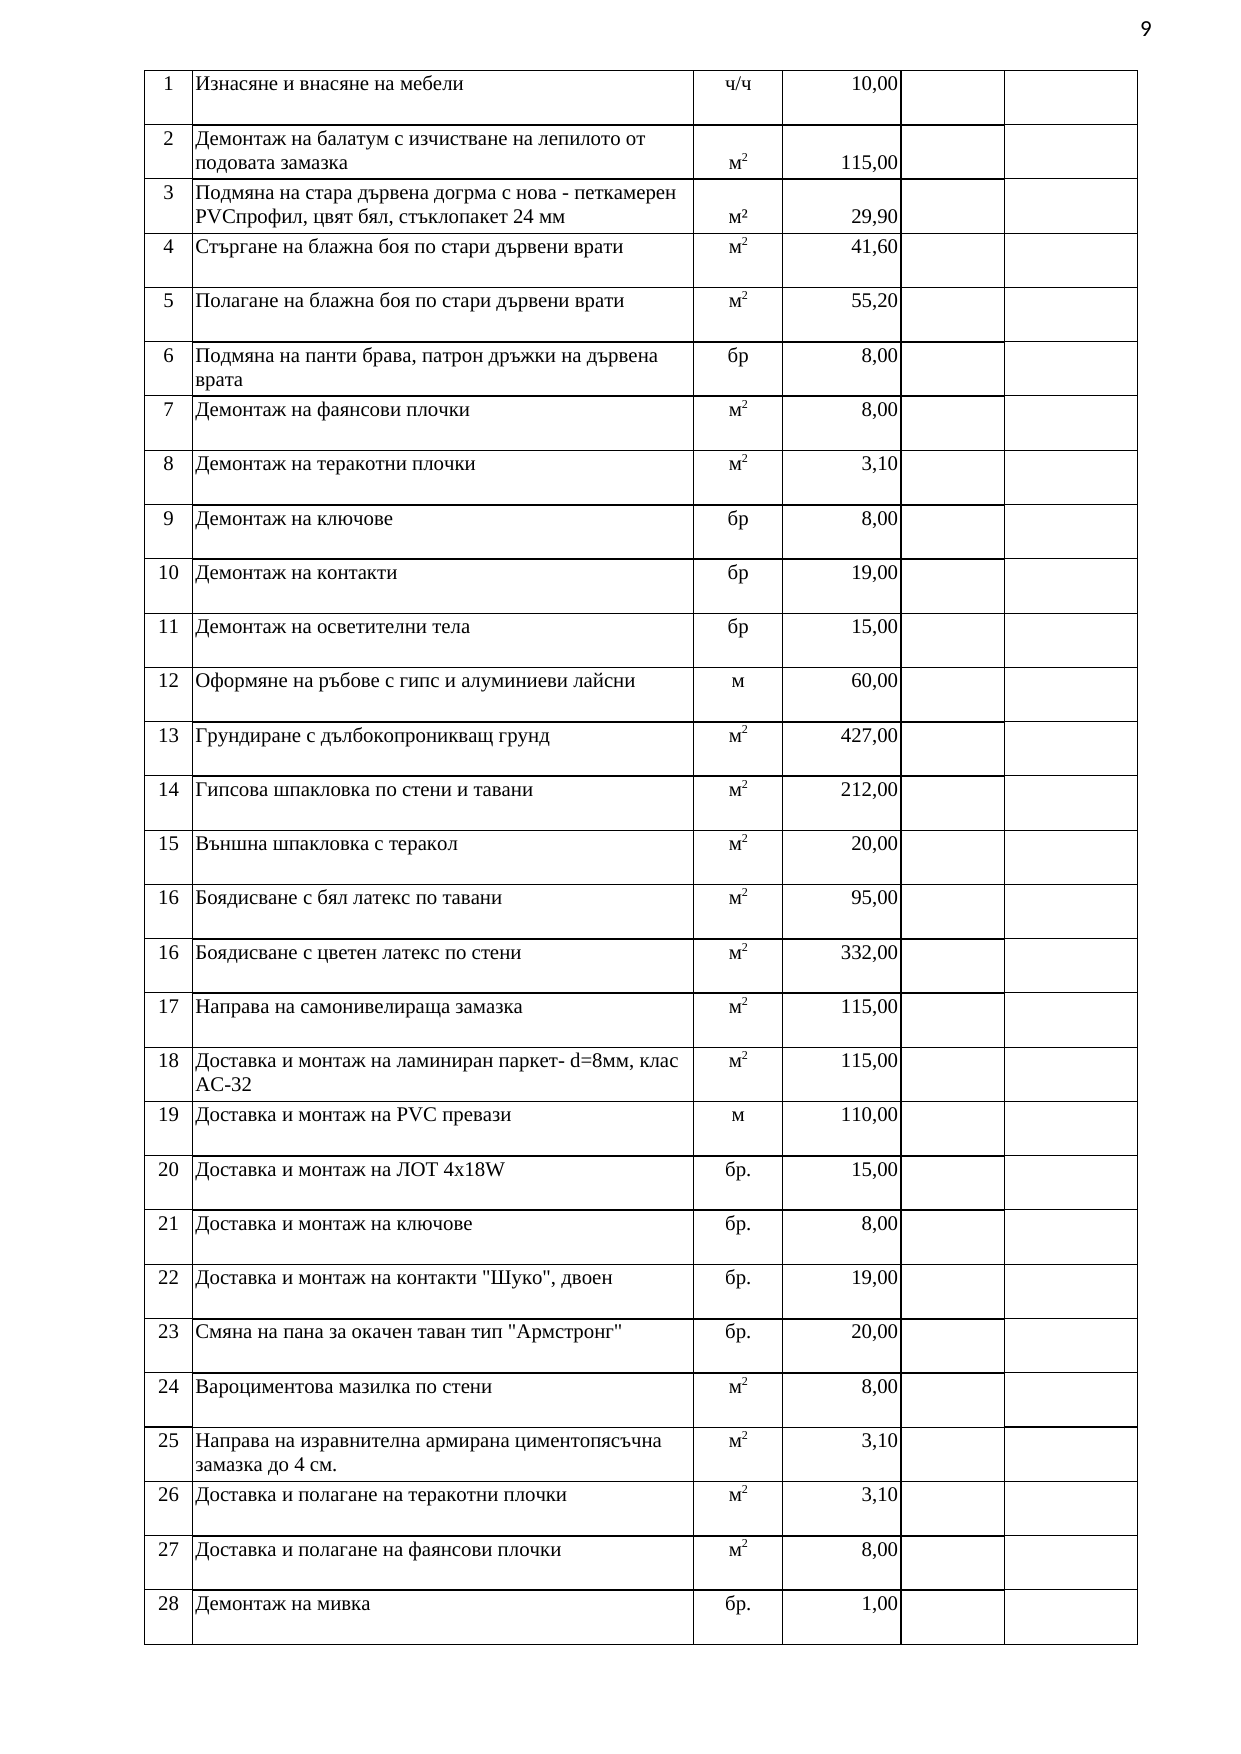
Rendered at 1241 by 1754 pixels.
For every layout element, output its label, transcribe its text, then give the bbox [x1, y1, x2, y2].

table_cell Смяна на пана за окачен таван тип "Армстронг" [193, 1320, 693, 1372]
table_cell м2 [694, 831, 782, 884]
table_cell 20 [145, 1156, 192, 1209]
table_cell [1005, 1373, 1137, 1426]
table_cell [902, 940, 1004, 992]
table_cell [1005, 885, 1137, 938]
table_cell 8,00 [783, 1211, 900, 1264]
table_cell 26 [145, 1482, 192, 1535]
table_cell бр. [694, 1320, 782, 1372]
table_cell [1005, 1428, 1137, 1481]
table_cell Демонтаж на осветителни тела [193, 614, 693, 667]
table_cell 3,10 [783, 1482, 900, 1535]
table_cell [1005, 1102, 1137, 1155]
table_cell [902, 994, 1004, 1047]
table_cell 19,00 [783, 1265, 900, 1318]
table_cell 5 [145, 288, 192, 341]
table_cell 8 [145, 451, 192, 504]
table_cell [902, 668, 1004, 721]
table_cell 8,00 [783, 1374, 900, 1426]
table_cell Оформяне на ръбове с гипс и алуминиеви лайсни [193, 668, 693, 721]
table_cell м2 [694, 777, 782, 829]
table_cell 8,00 [783, 1537, 900, 1589]
table_cell м2 [694, 234, 782, 287]
table_cell бр. [694, 1591, 782, 1643]
table_cell [902, 288, 1004, 341]
table_cell Демонтаж на ключове [193, 506, 693, 558]
table_cell [1005, 722, 1137, 775]
table_cell 20,00 [783, 1320, 900, 1372]
table_cell [1005, 559, 1137, 612]
table_cell бр [694, 614, 782, 667]
table_cell Демонтаж на теракотни плочки [193, 451, 693, 504]
table_cell бр [694, 506, 782, 558]
table_cell 22 [145, 1265, 192, 1318]
table_cell [1005, 125, 1137, 178]
table_cell 20,00 [783, 831, 900, 884]
table_cell 12 [145, 668, 192, 721]
table_cell [1005, 1210, 1137, 1264]
table_cell м [694, 668, 782, 721]
table_cell 17 [145, 993, 192, 1047]
table_cell Стъргане на блажна боя по стари дървени врати [193, 234, 693, 287]
table_cell [1005, 396, 1137, 449]
table_cell [902, 1157, 1004, 1209]
table_cell [902, 1048, 1004, 1101]
table_cell Подмяна на панти брава, патрон дръжки на дървена врата [193, 343, 693, 395]
table_cell [902, 1374, 1004, 1426]
table_cell 60,00 [783, 668, 900, 721]
table_cell бр. [694, 1211, 782, 1264]
table_cell 29,90 [783, 180, 900, 232]
table_cell [902, 1211, 1004, 1264]
table_cell Демонтаж на контакти [193, 560, 693, 612]
table_cell м2 [694, 397, 782, 449]
table_cell Изнасяне и внасяне на мебели [193, 71, 693, 124]
table_cell 115,00 [783, 994, 900, 1047]
table_cell [902, 126, 1004, 178]
table_cell 10,00 [783, 71, 900, 124]
table_cell [902, 343, 1004, 395]
table_cell [902, 723, 1004, 775]
table_cell 212,00 [783, 777, 900, 829]
table_cell [1005, 451, 1137, 504]
table_cell [1005, 668, 1137, 721]
table_cell Гипсова шпакловка по стени и тавани [193, 777, 693, 829]
table_cell м2 [694, 1428, 782, 1481]
table_cell Доставка и полагане на фаянсови плочки [193, 1537, 693, 1589]
table_cell 3 [145, 179, 192, 232]
table_cell Демонтаж на фаянсови плочки [193, 397, 693, 449]
table_cell бр [694, 560, 782, 612]
table_cell Грундиране с дълбокопроникващ грунд [193, 723, 693, 775]
table_cell [902, 451, 1004, 504]
table_cell 3,10 [783, 451, 900, 504]
table_cell 8,00 [783, 397, 900, 449]
table_cell 41,60 [783, 234, 900, 287]
table_cell [902, 234, 1004, 287]
table_cell Направа на изравнителна армирана циментопясъчна замазка до 4 см. [193, 1428, 693, 1481]
table_cell м2 [694, 1374, 782, 1426]
table_cell 21 [145, 1210, 192, 1264]
table_cell [902, 614, 1004, 667]
table_cell 14 [145, 776, 192, 829]
table_cell 55,20 [783, 288, 900, 341]
table_cell Боядисване с бял латекс по тавани [193, 885, 693, 938]
table_cell [1005, 776, 1137, 829]
table_cell 15,00 [783, 1157, 900, 1209]
table_cell [1005, 342, 1137, 395]
table_cell Подмяна на стара дървена догрма с нова - петкамерен PVCпрофил, цвят бял, стъклопакет 24 мм [193, 180, 693, 232]
table_cell 9 [145, 505, 192, 558]
table_cell [1005, 1590, 1137, 1643]
table_cell м2 [694, 1537, 782, 1589]
table_cell 11 [145, 614, 192, 667]
table_cell [902, 1591, 1004, 1643]
table_cell Доставка и полагане на теракотни плочки [193, 1482, 693, 1535]
table_cell Доставка и монтаж на PVC превази [193, 1102, 693, 1155]
table_cell [1005, 1536, 1137, 1589]
table_cell 110,00 [783, 1102, 900, 1155]
table_cell 95,00 [783, 885, 900, 938]
table_cell 6 [145, 342, 192, 395]
table_cell 15,00 [783, 614, 900, 667]
table_cell [1005, 1482, 1137, 1535]
table_cell [902, 885, 1004, 938]
table_cell 332,00 [783, 940, 900, 992]
table_cell 2 [145, 125, 192, 178]
table_cell [1005, 179, 1137, 232]
table_cell Полагане на блажна боя по стари дървени врати [193, 288, 693, 341]
table_cell [1005, 505, 1137, 558]
table_cell м2 [694, 940, 782, 992]
table_cell 18 [145, 1048, 192, 1101]
table_cell 3,10 [783, 1428, 900, 1481]
table_cell 13 [145, 722, 192, 775]
table_cell м² [694, 180, 782, 232]
table_cell Доставка и монтаж на ключове [193, 1211, 693, 1264]
table_cell Боядисване с цветен латекс по стени [193, 940, 693, 992]
table_cell Доставка и монтаж на ЛОТ 4х18W [193, 1157, 693, 1209]
table_cell бр. [694, 1157, 782, 1209]
table_cell [1005, 234, 1137, 287]
table_cell 28 [145, 1590, 192, 1643]
table_cell [902, 1265, 1004, 1318]
table_cell 24 [145, 1373, 192, 1426]
table_cell [1005, 288, 1137, 341]
table_cell 25 [145, 1428, 192, 1481]
table_cell 16 [145, 885, 192, 938]
table_cell м2 [694, 126, 782, 178]
table_cell 27 [145, 1536, 192, 1589]
table_cell 8,00 [783, 343, 900, 395]
table_cell [902, 1320, 1004, 1372]
table_cell 23 [145, 1319, 192, 1372]
table_cell [1005, 831, 1137, 884]
table_cell ч/ч [694, 71, 782, 124]
table_cell 19 [145, 1102, 192, 1155]
table_cell 115,00 [783, 1048, 900, 1101]
table_cell [1005, 71, 1137, 124]
table_cell м2 [694, 723, 782, 775]
table_cell [1005, 1319, 1137, 1372]
table_cell Направа на самонивелираща замазка [193, 994, 693, 1047]
table_cell Доставка и монтаж на ламиниран паркет- d=8мм, клас АС-32 [193, 1048, 693, 1101]
table_cell бр [694, 343, 782, 395]
table_cell [1005, 1265, 1137, 1318]
table_cell м2 [694, 885, 782, 938]
table_cell 1,00 [783, 1591, 900, 1643]
table_cell 10 [145, 559, 192, 612]
table_cell Демонтаж на балатум с изчистване на лепилото от подовата замазка [193, 126, 693, 178]
table_cell [902, 506, 1004, 558]
table_cell м [694, 1102, 782, 1155]
table_cell [902, 1428, 1004, 1481]
table_cell бр. [694, 1265, 782, 1318]
table_cell 16 [145, 939, 192, 992]
table_cell [1005, 1156, 1137, 1209]
table_cell [902, 1482, 1004, 1535]
table_cell м2 [694, 1482, 782, 1535]
table_cell м2 [694, 451, 782, 504]
table_cell [902, 397, 1004, 449]
table_cell Доставка и монтаж на контакти "Шуко", двоен [193, 1265, 693, 1318]
table_cell [902, 71, 1004, 124]
table_cell Външна шпакловка с теракол [193, 831, 693, 884]
table_cell [902, 777, 1004, 829]
table_cell 19,00 [783, 560, 900, 612]
table_cell [1005, 1048, 1137, 1101]
table_cell 115,00 [783, 126, 900, 178]
table_cell 4 [145, 234, 192, 287]
table_cell м2 [694, 1048, 782, 1101]
table_cell [1005, 614, 1137, 667]
table_cell Вароциментова мазилка по стени [193, 1374, 693, 1426]
table_cell [902, 560, 1004, 612]
table_cell [902, 1102, 1004, 1155]
table_cell 8,00 [783, 506, 900, 558]
table_cell [902, 180, 1004, 232]
table_cell [902, 831, 1004, 884]
table_cell м2 [694, 288, 782, 341]
table_cell м2 [694, 994, 782, 1047]
table_cell [1005, 993, 1137, 1047]
table_cell 7 [145, 396, 192, 449]
table_cell 1 [145, 71, 192, 124]
table_cell 15 [145, 831, 192, 884]
table_cell 427,00 [783, 723, 900, 775]
table_cell Демонтаж на мивка [193, 1591, 693, 1643]
table_cell [1005, 939, 1137, 992]
table_cell [902, 1537, 1004, 1589]
